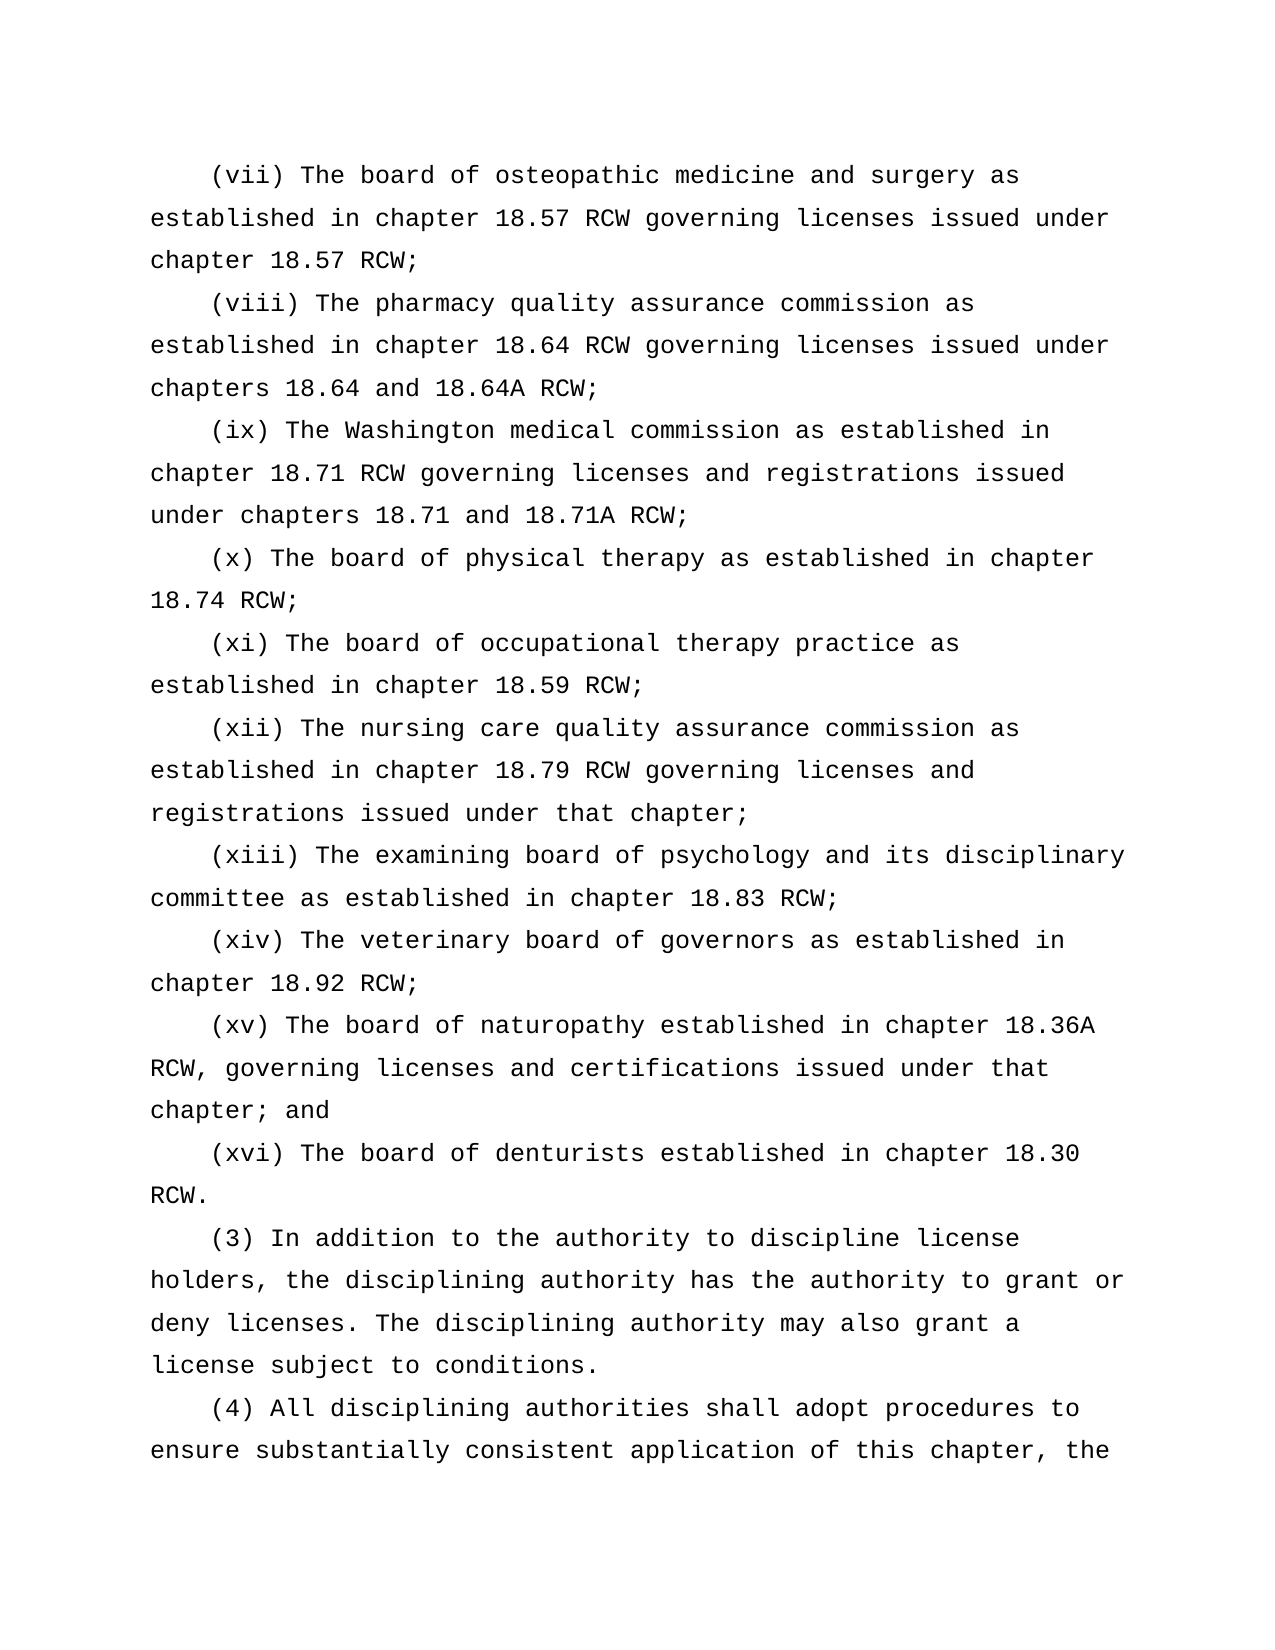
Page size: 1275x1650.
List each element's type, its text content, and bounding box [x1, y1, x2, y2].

text (viii) The pharmacy quality assurance commission as established in chapter 18.64 RCW governing licenses issued under chapters 18.64 and 18.64A RCW; [150, 277, 1125, 405]
text (xiii) The examining board of psychology and its disciplinary committee as established in chapter 18.83 RCW; [150, 830, 1125, 915]
text (vii) The board of osteopathic medicine and surgery as established in chapter 18.57 RCW governing licenses issued under chapter 18.57 RCW; [150, 150, 1125, 277]
text (x) The board of physical therapy as established in chapter 18.74 RCW; [150, 532, 1125, 617]
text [150, 1382, 1125, 1467]
text (3) In addition to the authority to discipline license holders, the disciplining authority has the authority to grant or deny licenses. The disciplining authority may also grant a license subject to conditions. [150, 1212, 1125, 1382]
text (xv) The board of naturopathy established in chapter 18.36A RCW, governing licenses and certifications issued under that chapter; and [150, 1000, 1125, 1127]
text (xii) The nursing care quality assurance commission as established in chapter 18.79 RCW governing licenses and registrations issued under that chapter; [150, 702, 1125, 830]
text (xvi) The board of denturists established in chapter 18.30 RCW. [150, 1127, 1125, 1212]
text (ix) The Washington medical commission as established in chapter 18.71 RCW governing licenses and registrations issued under chapters 18.71 and 18.71A RCW; [150, 405, 1125, 532]
text (xi) The board of occupational therapy practice as established in chapter 18.59 RCW; [150, 617, 1125, 702]
text (xiv) The veterinary board of governors as established in chapter 18.92 RCW; [150, 915, 1125, 1000]
